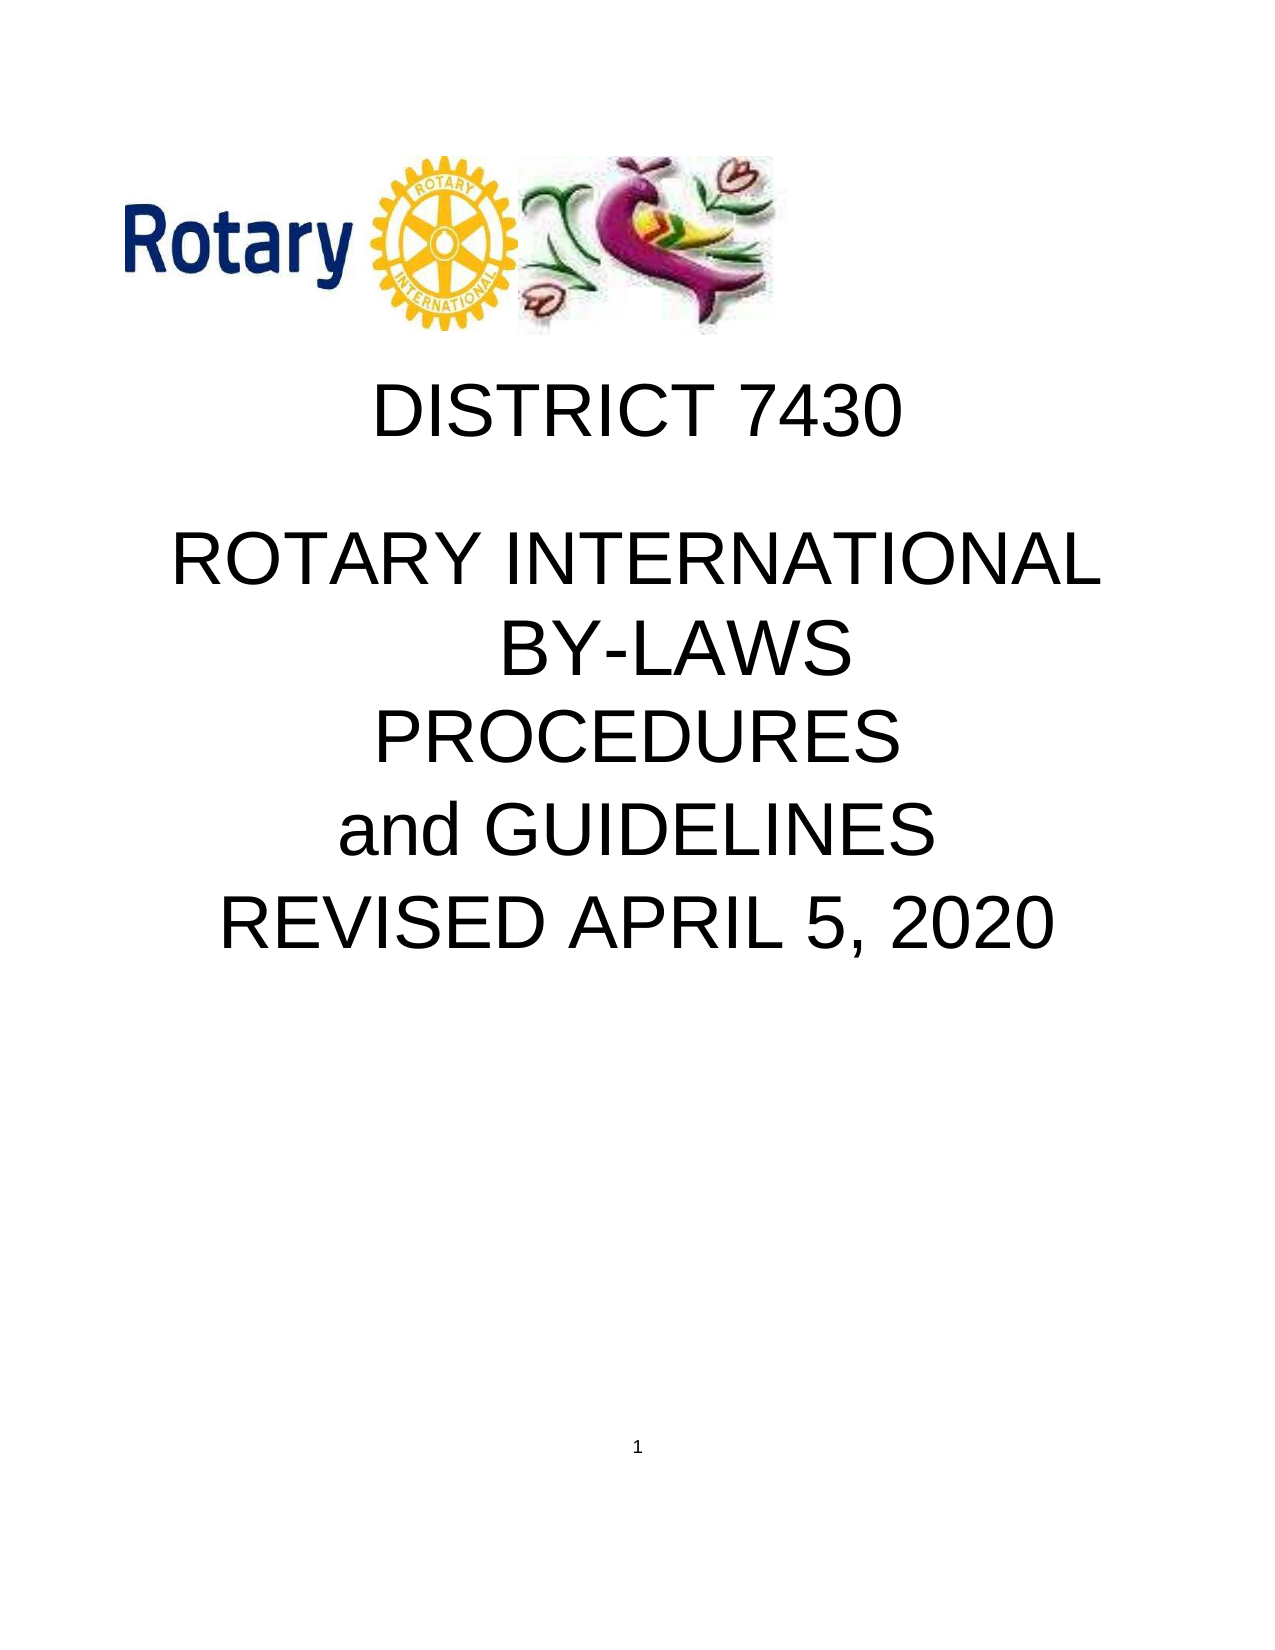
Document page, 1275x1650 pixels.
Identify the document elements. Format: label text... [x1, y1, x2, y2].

text PROCEDURES [168, 692, 1106, 778]
text ROTARY INTERNATIONAL [168, 514, 1106, 600]
text 1 [168, 1436, 1106, 1458]
text REVISED APRIL 5, 2020 [168, 878, 1106, 964]
picture [125, 156, 787, 335]
text DISTRICT 7430 [168, 366, 1107, 452]
text BY-LAWS [125, 601, 1142, 692]
text and GUIDELINES [168, 785, 1106, 871]
